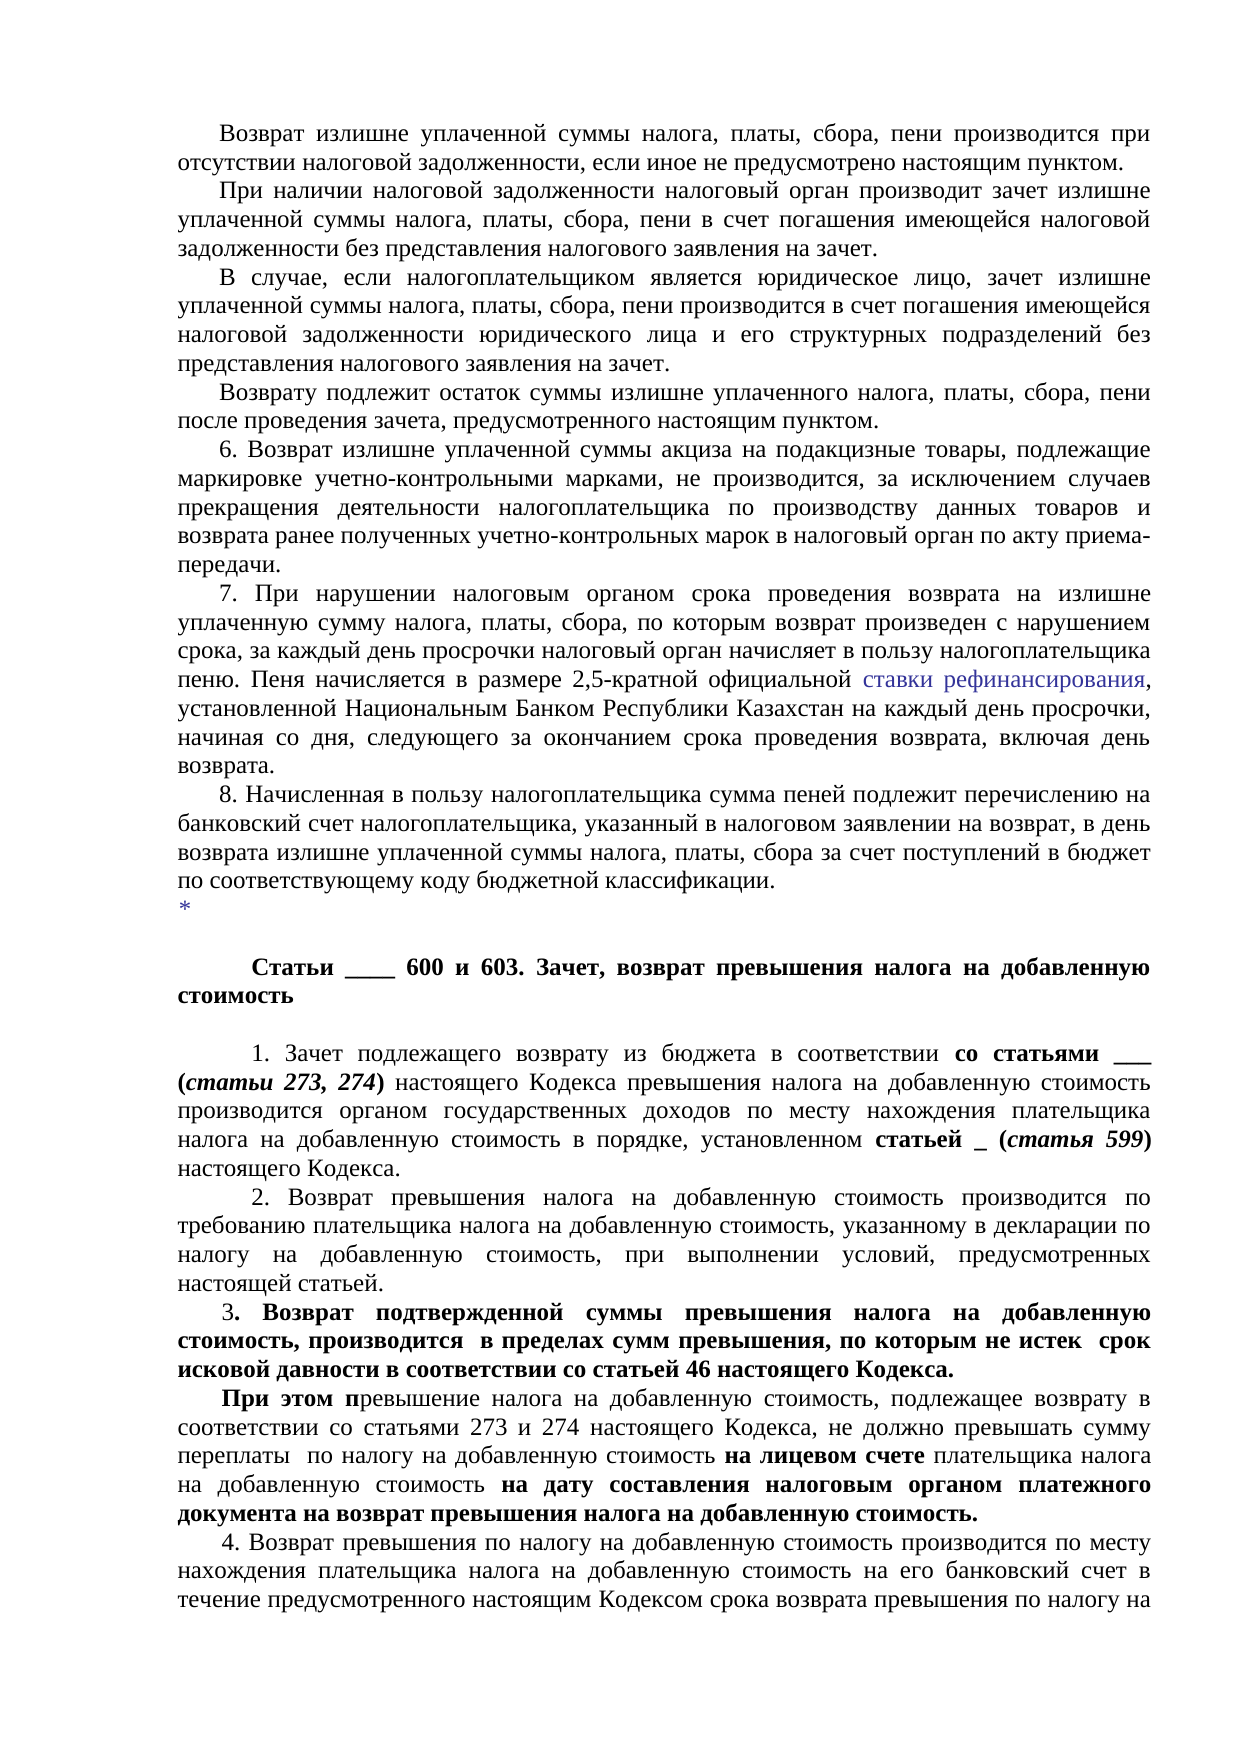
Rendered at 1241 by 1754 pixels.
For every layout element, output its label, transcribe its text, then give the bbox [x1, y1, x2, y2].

text 6. Возврат излишне уплаченной суммы акциза на подакцизные товары, подлежащие маркировке учетно-контрольными марками, не производится, за исключением случаев прекращения деятельности налогоплательщика по производству данных товаров и возврата ранее полученных учетно-контрольных марок в налоговый орган по акту приема-передачи. [177, 434, 1152, 578]
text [177, 1527, 1152, 1613]
text 1. Зачет подлежащего возврату из бюджета в соответствии со статьями ___ (статьи 273, 274) настоящего Кодекса превышения налога на добавленную стоимость производится органом государственных доходов по месту нахождения плательщика налога на добавленную стоимость в порядке, установленном статьей _ (статья 599) настоящего Кодекса. [177, 1038, 1152, 1182]
text Статьи ____ 600 и 603. Зачет, возврат превышения налога на добавленную стоимость [177, 952, 1152, 1009]
text Возврату подлежит остаток суммы излишне уплаченного налога, платы, сбора, пени после проведения зачета, предусмотренного настоящим пунктом. [177, 377, 1152, 434]
text При наличии налоговой задолженности налоговый орган производит зачет излишне уплаченной суммы налога, платы, сбора, пени в счет погашения имеющейся налоговой задолженности без представления налогового заявления на зачет. [177, 176, 1152, 262]
text * [177, 894, 1152, 923]
text Возврат излишне уплаченной суммы налога, платы, сбора, пени производится при отсутствии налоговой задолженности, если иное не предусмотрено настоящим пунктом. [177, 118, 1152, 176]
text При этом превышение налога на добавленную стоимость, подлежащее возврату в соответствии со статьями 273 и 274 настоящего Кодекса, не должно превышать сумму переплаты по налогу на добавленную стоимость на лицевом счете плательщика налога на добавленную стоимость на дату составления налоговым органом платежного документа на возврат превышения налога на добавленную стоимость. [177, 1383, 1152, 1527]
text 7. При нарушении налоговым органом срока проведения возврата на излишне уплаченную сумму налога, платы, сбора, по которым возврат произведен с нарушением срока, за каждый день просрочки налоговый орган начисляет в пользу налогоплательщика пеню. Пеня начисляется в размере 2,5-кратной официальной ставки рефинансирования, установленной Национальным Банком Республики Казахстан на каждый день просрочки, начиная со дня, следующего за окончанием срока проведения возврата, включая день возврата. [177, 578, 1152, 779]
text 8. Начисленная в пользу налогоплательщика сумма пеней подлежит перечислению на банковский счет налогоплательщика, указанный в налоговом заявлении на возврат, в день возврата излишне уплаченной суммы налога, платы, сбора за счет поступлений в бюджет по соответствующему коду бюджетной классификации. [177, 779, 1152, 894]
text 3. Возврат подтвержденной суммы превышения налога на добавленную стоимость, производится в пределах сумм превышения, по которым не истек срок исковой давности в соответствии со статьей 46 настоящего Кодекса. [177, 1297, 1152, 1383]
text 2. Возврат превышения налога на добавленную стоимость производится по требованию плательщика налога на добавленную стоимость, указанному в декларации по налогу на добавленную стоимость, при выполнении условий, предусмотренных настоящей статьей. [177, 1182, 1152, 1297]
text В случае, если налогоплательщиком является юридическое лицо, зачет излишне уплаченной суммы налога, платы, сбора, пени производится в счет погашения имеющейся налоговой задолженности юридического лица и его структурных подразделений без представления налогового заявления на зачет. [177, 262, 1152, 377]
